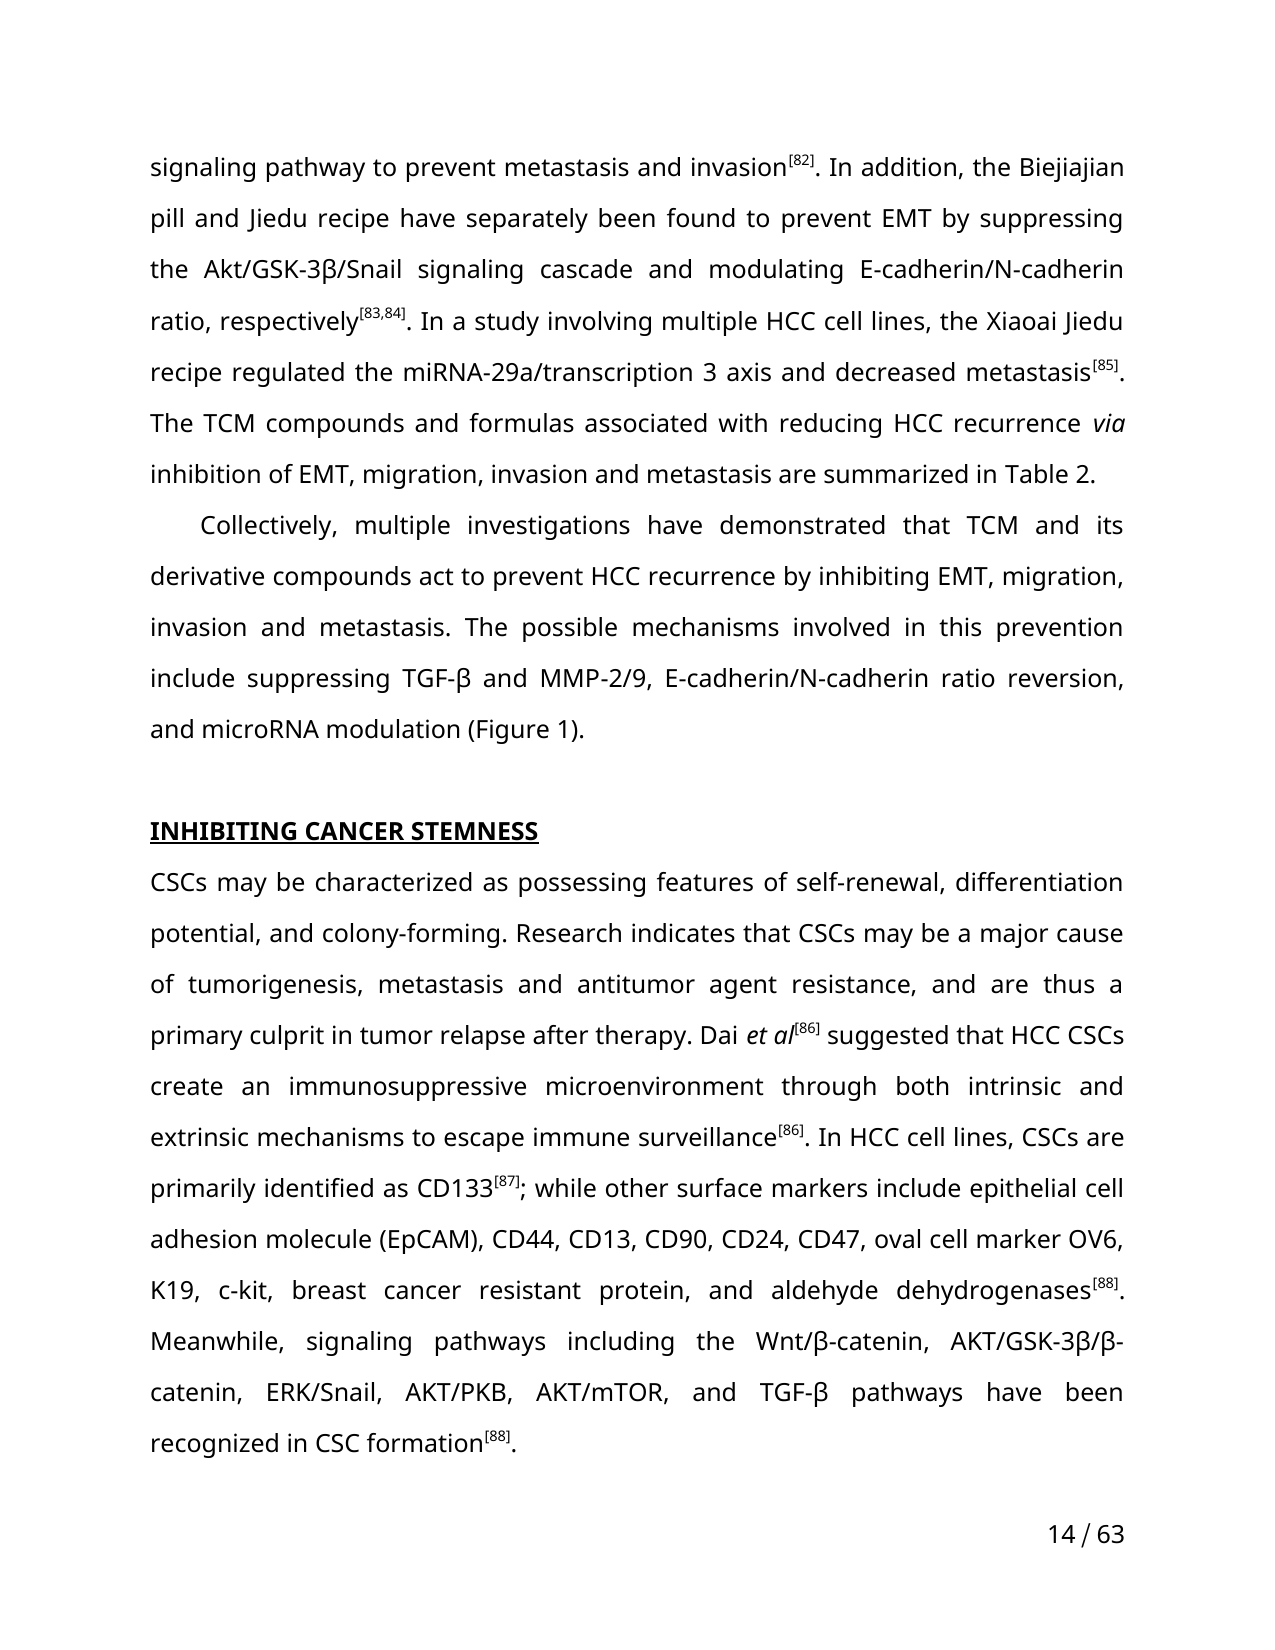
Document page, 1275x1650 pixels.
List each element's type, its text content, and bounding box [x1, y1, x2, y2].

text INHIBITING CANCER STEMNESS [150, 813, 1125, 848]
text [150, 150, 1125, 490]
text CSCs may be characterized as possessing features of self-renewal, differentiation potential, and colony-forming. Research indicates that CSCs may be a major cause of tumorigenesis, metastasis and antitumor agent resistance, and are thus a primary culprit in tumor relapse after therapy. Dai et al[86] suggested that HCC CSCs create an immunosuppressive microenvironment through both intrinsic and extrinsic mechanisms to escape immune surveillance[86]. In HCC cell lines, CSCs are primarily identified as CD133[87]; while other surface markers include epithelial cell adhesion molecule (EpCAM), CD44, CD13, CD90, CD24, CD47, oval cell marker OV6, K19, c-kit, breast cancer resistant protein, and aldehyde dehydrogenases[88]. Meanwhile, signaling pathways including the Wnt/β-catenin, AKT/GSK-3β/β-catenin, ERK/Snail, AKT/PKB, AKT/mTOR, and TGF-β pathways have been recognized in CSC formation[88]. [150, 864, 1125, 1460]
text Collectively, multiple investigations have demonstrated that TCM and its derivative compounds act to prevent HCC recurrence by inhibiting EMT, migration, invasion and metastasis. The possible mechanisms involved in this prevention include suppressing TGF-β and MMP-2/9, E-cadherin/N-cadherin ratio reversion, and microRNA modulation (Figure 1). [150, 507, 1125, 746]
